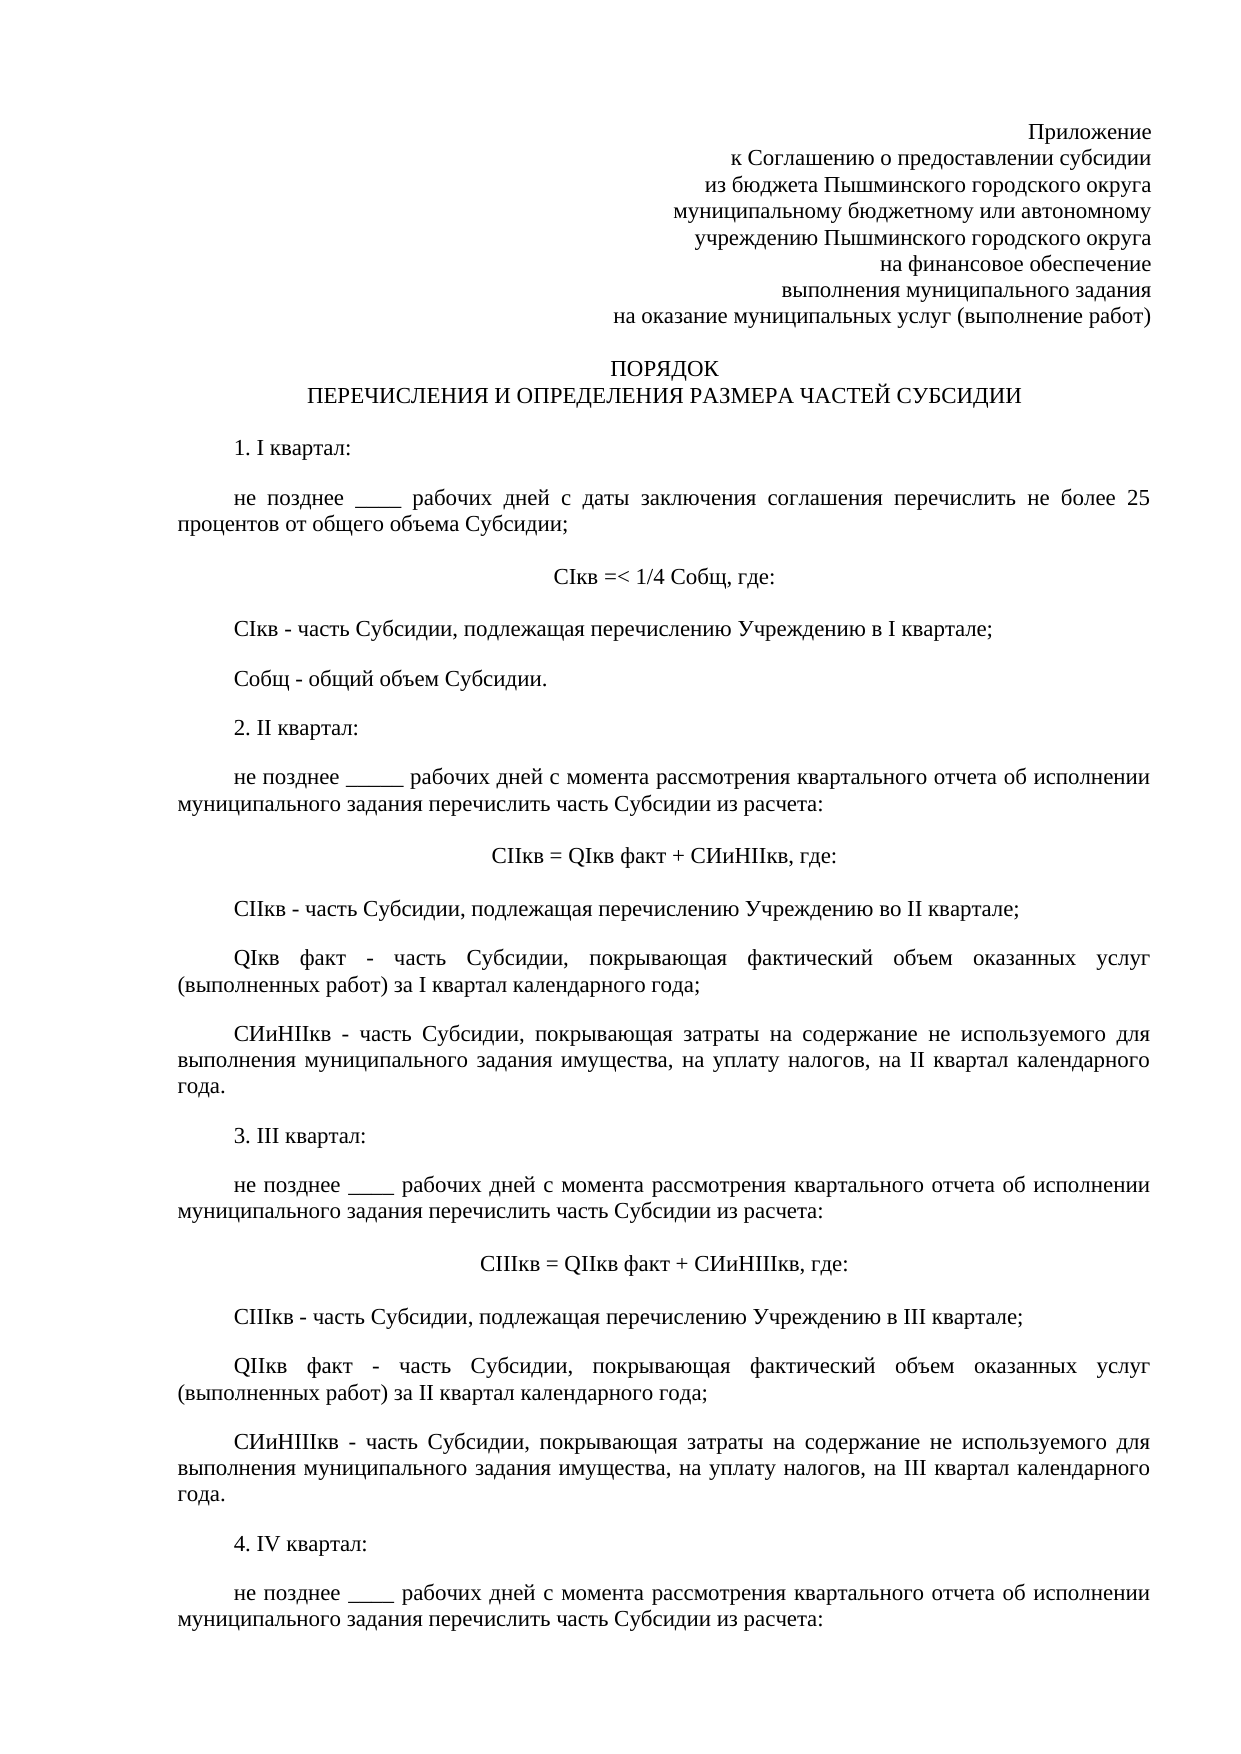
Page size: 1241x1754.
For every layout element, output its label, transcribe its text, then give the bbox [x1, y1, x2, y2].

text ПЕРЕЧИСЛЕНИЯ И ОПРЕДЕЛЕНИЯ РАЗМЕРА ЧАСТЕЙ СУБСИДИИ [177, 382, 1152, 408]
text 4. IV квартал: [177, 1530, 1152, 1556]
text на финансовое обеспечение [177, 250, 1152, 276]
text 3. III квартал: [177, 1122, 1152, 1148]
text СИиНIIкв - часть Субсидии, покрывающая затраты на содержание не используемого для выполнения муниципального задания имущества, на уплату налогов, на II квартал календарного года. [177, 1020, 1152, 1099]
text не позднее _____ рабочих дней с момента рассмотрения квартального отчета об исполнении муниципального задания перечислить часть Субсидии из расчета: [177, 763, 1152, 816]
text выполнения муниципального задания [177, 276, 1152, 303]
text CIкв =< 1/4 Собщ, где: [177, 563, 1152, 589]
text QIIкв факт - часть Субсидии, покрывающая фактический объем оказанных услуг (выполненных работ) за II квартал календарного года; [177, 1352, 1152, 1405]
text Собщ - общий объем Субсидии. [177, 665, 1152, 691]
text CIIкв = QIкв факт + СИиНIIкв, где: [177, 842, 1152, 869]
text CIIIкв = QIIкв факт + СИиНIIIкв, где: [177, 1250, 1152, 1277]
text не позднее ____ рабочих дней с момента рассмотрения квартального отчета об исполнении муниципального задания перечислить часть Субсидии из расчета: [177, 1579, 1152, 1632]
text CIкв - часть Субсидии, подлежащая перечислению Учреждению в I квартале; [177, 615, 1152, 642]
text муниципальному бюджетному или автономному [177, 197, 1152, 223]
text не позднее ____ рабочих дней с даты заключения соглашения перечислить не более 25 процентов от общего объема Субсидии; [177, 484, 1152, 536]
text QIкв факт - часть Субсидии, покрывающая фактический объем оказанных услуг (выполненных работ) за I квартал календарного года; [177, 944, 1152, 997]
text 1. I квартал: [177, 434, 1152, 461]
text из бюджета Пышминского городского округа [177, 171, 1152, 197]
text ПОРЯДОК [177, 355, 1152, 382]
text CIIIкв - часть Субсидии, подлежащая перечислению Учреждению в III квартале; [177, 1303, 1152, 1329]
text CIIкв - часть Субсидии, подлежащая перечислению Учреждению во II квартале; [177, 895, 1152, 921]
text 2. II квартал: [177, 714, 1152, 740]
text Приложение [177, 118, 1152, 144]
text к Соглашению о предоставлении субсидии [177, 144, 1152, 171]
text не позднее ____ рабочих дней с момента рассмотрения квартального отчета об исполнении муниципального задания перечислить часть Субсидии из расчета: [177, 1171, 1152, 1224]
text на оказание муниципальных услуг (выполнение работ) [177, 303, 1152, 329]
text учреждению Пышминского городского округа [177, 223, 1152, 250]
text СИиНIIIкв - часть Субсидии, покрывающая затраты на содержание не используемого для выполнения муниципального задания имущества, на уплату налогов, на III квартал календарного года. [177, 1428, 1152, 1507]
